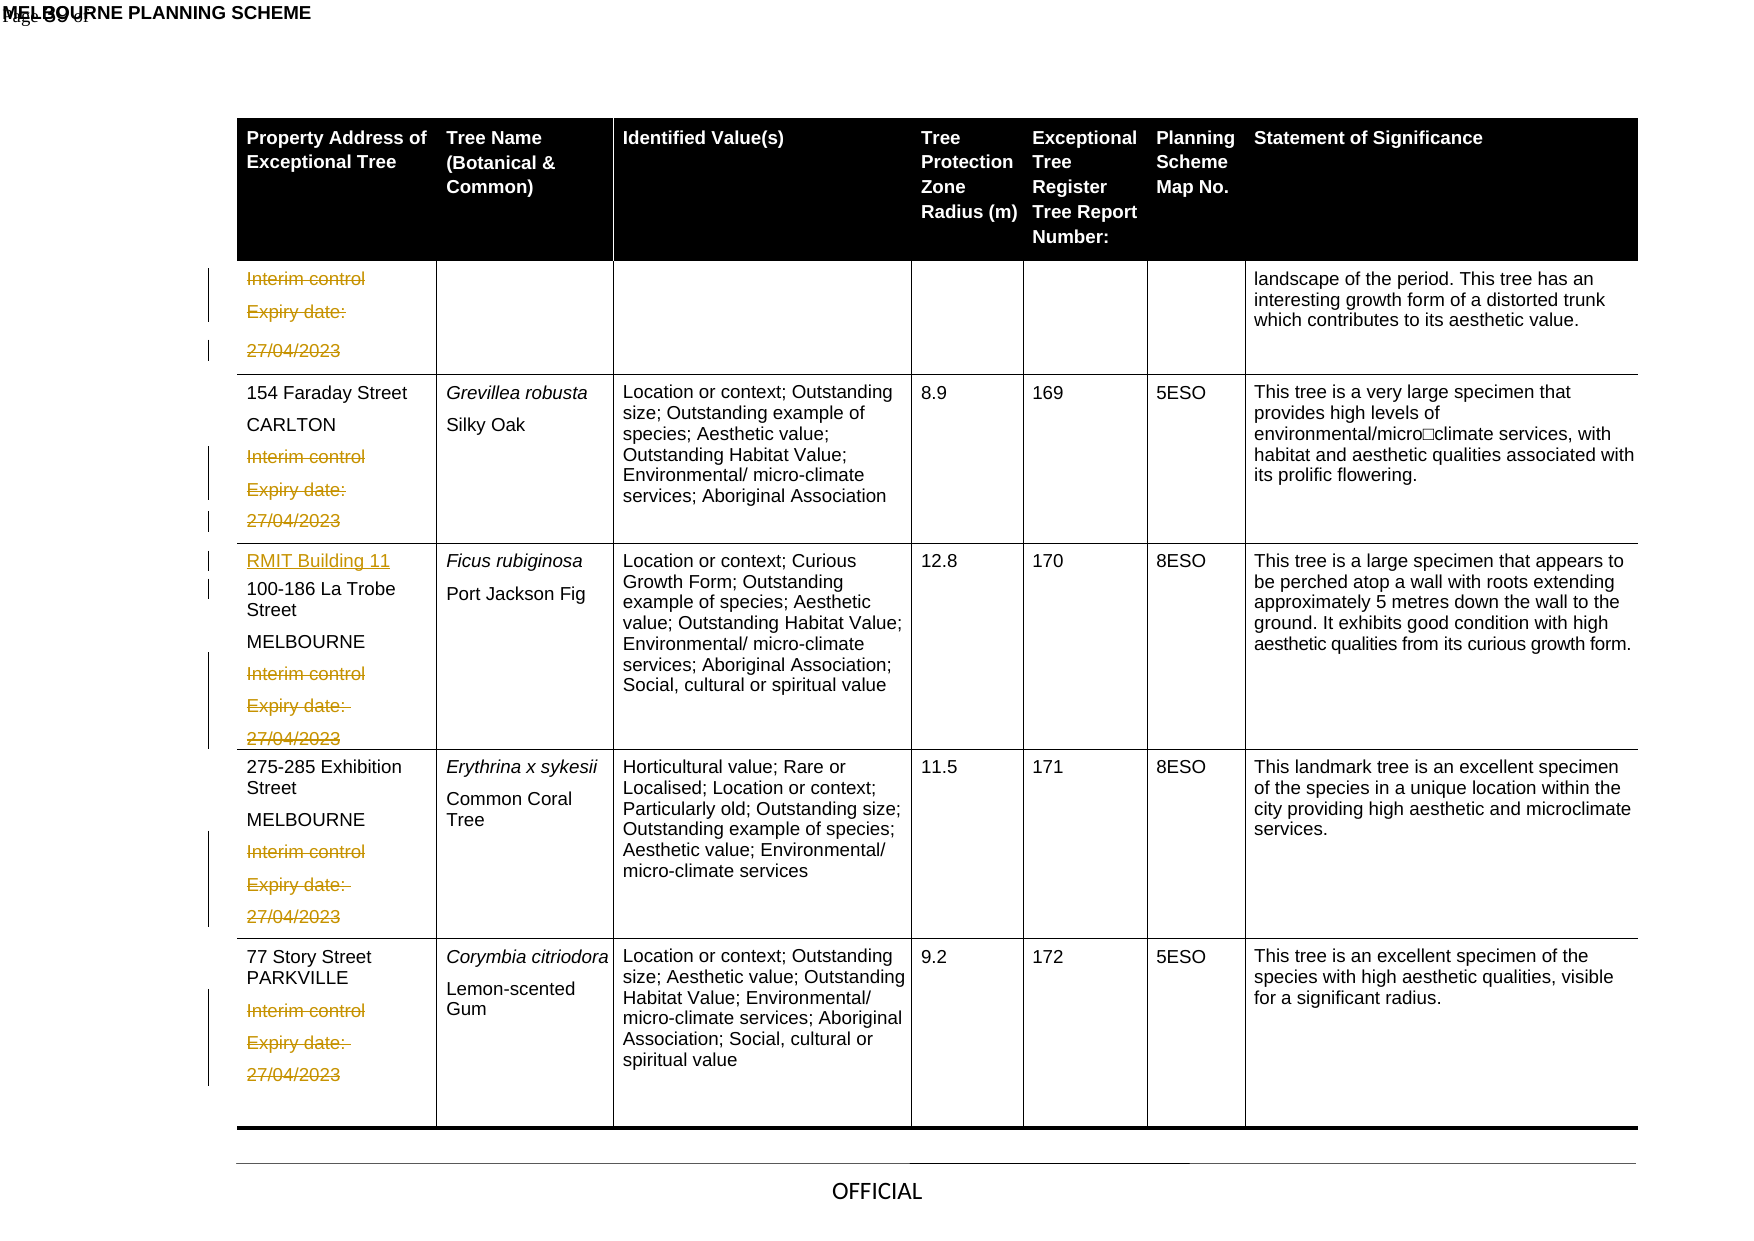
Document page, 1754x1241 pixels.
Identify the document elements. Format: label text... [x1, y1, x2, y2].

table_cell 9.2 [912, 939, 1023, 1126]
table_cell Location or context; Curious Growth Form; Outstanding example of species; Aesthetic value; Outstanding Habitat Value; Environmental/ micro-climate services; Aboriginal Association; Social, cultural or spiritual value [614, 544, 911, 749]
table_cell 170 [1024, 544, 1147, 749]
table_cell 11.5 [912, 750, 1023, 938]
table_cell [1148, 261, 1245, 374]
table_cell This tree is a large specimen that appears to be perched atop a wall with roots extending approximately 5 metres down the wall to the ground. It exhibits good condition with high aesthetic qualities from its curious growth form. [1246, 544, 1638, 749]
table_cell This tree is an excellent specimen of the species with high aesthetic qualities, visible for a significant radius. [1246, 939, 1638, 1126]
table_cell Horticultural value; Rare or Localised; Location or context; Particularly old; Outstanding size; Outstanding example of species; Aesthetic value; Environmental/ micro-climate services [614, 750, 911, 938]
table_cell 77 Story Street PARKVILLE [237, 939, 436, 1126]
table_cell Grevillea robusta Silky Oak [437, 375, 613, 543]
table_cell Corymbia citriodora Lemon-scented Gum [437, 939, 613, 1126]
table_cell Erythrina x sykesii Common Coral Tree [437, 750, 613, 938]
table_cell [237, 261, 436, 374]
table_cell 275-285 Exhibition Street MELBOURNE [237, 750, 436, 938]
table_cell Location or context; Outstanding size; Outstanding example of species; Aesthetic value; Outstanding Habitat Value; Environmental/ micro-climate services; Aboriginal Association [614, 375, 911, 543]
table_cell 8.9 [912, 375, 1023, 543]
table_cell [614, 261, 911, 374]
table_cell 5ESO [1148, 939, 1245, 1126]
table_cell 12.8 [912, 544, 1023, 749]
table_header Planning Scheme Map No. [1147, 118, 1245, 261]
table_cell 100-186 La Trobe Street MELBOURNE [237, 544, 436, 749]
table_cell [912, 261, 1023, 374]
table_header Tree Protection Zone Radius (m) [912, 118, 1023, 261]
table_cell 169 [1024, 375, 1147, 543]
table_cell This tree is a very large specimen that provides high levels of environmental/micro□climate services, with habitat and aesthetic qualities associated with its prolific flowering. [1246, 375, 1638, 543]
table_cell [437, 261, 613, 374]
table_cell Location or context; Outstanding size; Aesthetic value; Outstanding Habitat Value; Environmental/ micro-climate services; Aboriginal Association; Social, cultural or spiritual value [614, 939, 911, 1126]
table_cell 8ESO [1148, 544, 1245, 749]
table_cell 154 Faraday Street CARLTON [237, 375, 436, 543]
table_cell landscape of the period. This tree has an interesting growth form of a distorted trunk which contributes to its aesthetic value. [1246, 261, 1638, 374]
table_cell 5ESO [1148, 375, 1245, 543]
table_header Property Address of Exceptional Tree [237, 118, 437, 261]
table_cell This landmark tree is an excellent specimen of the species in a unique location within the city providing high aesthetic and microclimate services. [1246, 750, 1638, 938]
table_cell 171 [1024, 750, 1147, 938]
table_header Exceptional Tree Register Tree Report Number: [1023, 118, 1147, 261]
table_header Tree Name (Botanical & Common) [437, 118, 613, 261]
table_cell 8ESO [1148, 750, 1245, 938]
table_cell [1024, 261, 1147, 374]
table_cell 172 [1024, 939, 1147, 1126]
table_cell Ficus rubiginosa Port Jackson Fig [437, 544, 613, 749]
table_header Statement of Significance [1245, 118, 1638, 261]
table_header Identified Value(s) [614, 118, 912, 261]
